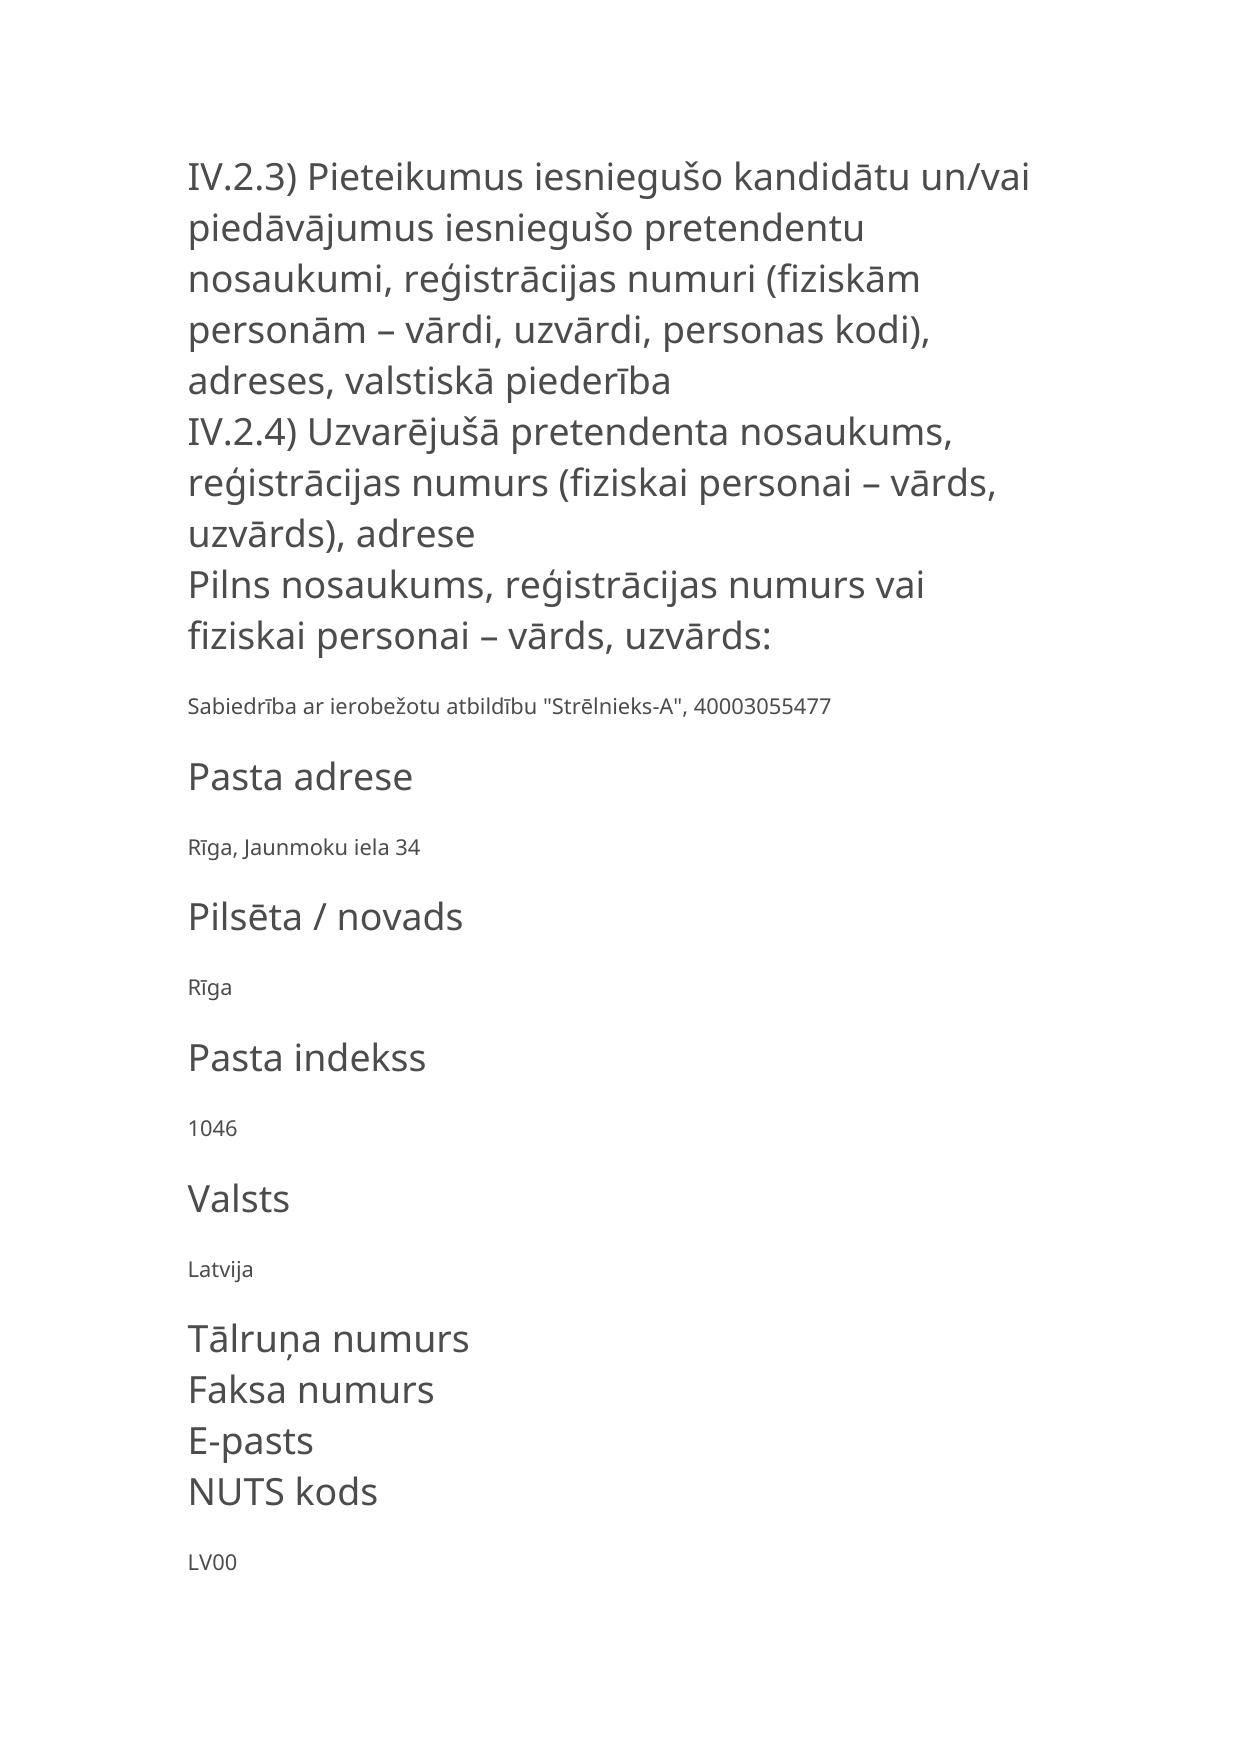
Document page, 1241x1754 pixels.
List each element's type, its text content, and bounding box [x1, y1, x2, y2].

text Pilsēta / novads [187, 891, 1053, 942]
text Valsts [187, 1172, 1053, 1223]
text E-pasts [187, 1414, 1053, 1466]
text Tālruņa numurs [187, 1312, 1053, 1363]
text IV.2.4) Uzvarējušā pretendenta nosaukums, reģistrācijas numurs (fiziskai personai – vārds, uzvārds), adrese [187, 405, 1053, 558]
text Rīga [187, 971, 1053, 1002]
text Faksa numurs [187, 1363, 1053, 1414]
text Sabiedrība ar ierobežotu atbildību "Strēlnieks-A", 40003055477 [187, 689, 1053, 721]
text Rīga, Jaunmoku iela 34 [187, 830, 1053, 861]
text NUTS kods [187, 1466, 1053, 1517]
text Pasta indekss [187, 1031, 1053, 1082]
text Latvija [187, 1252, 1053, 1283]
text Pilns nosaukums, reģistrācijas numurs vai fiziskai personai – vārds, uzvārds: [187, 558, 1053, 660]
text IV.2.3) Pieteikumus iesniegušo kandidātu un/vai piedāvājumus iesniegušo pretendentu nosaukumi, reģistrācijas numuri (fiziskām personām – vārdi, uzvārdi, personas kodi), adreses, valstiskā piederība [187, 150, 1053, 405]
text LV00 [187, 1546, 1053, 1577]
text 1046 [187, 1111, 1053, 1143]
text Pasta adrese [187, 750, 1053, 801]
